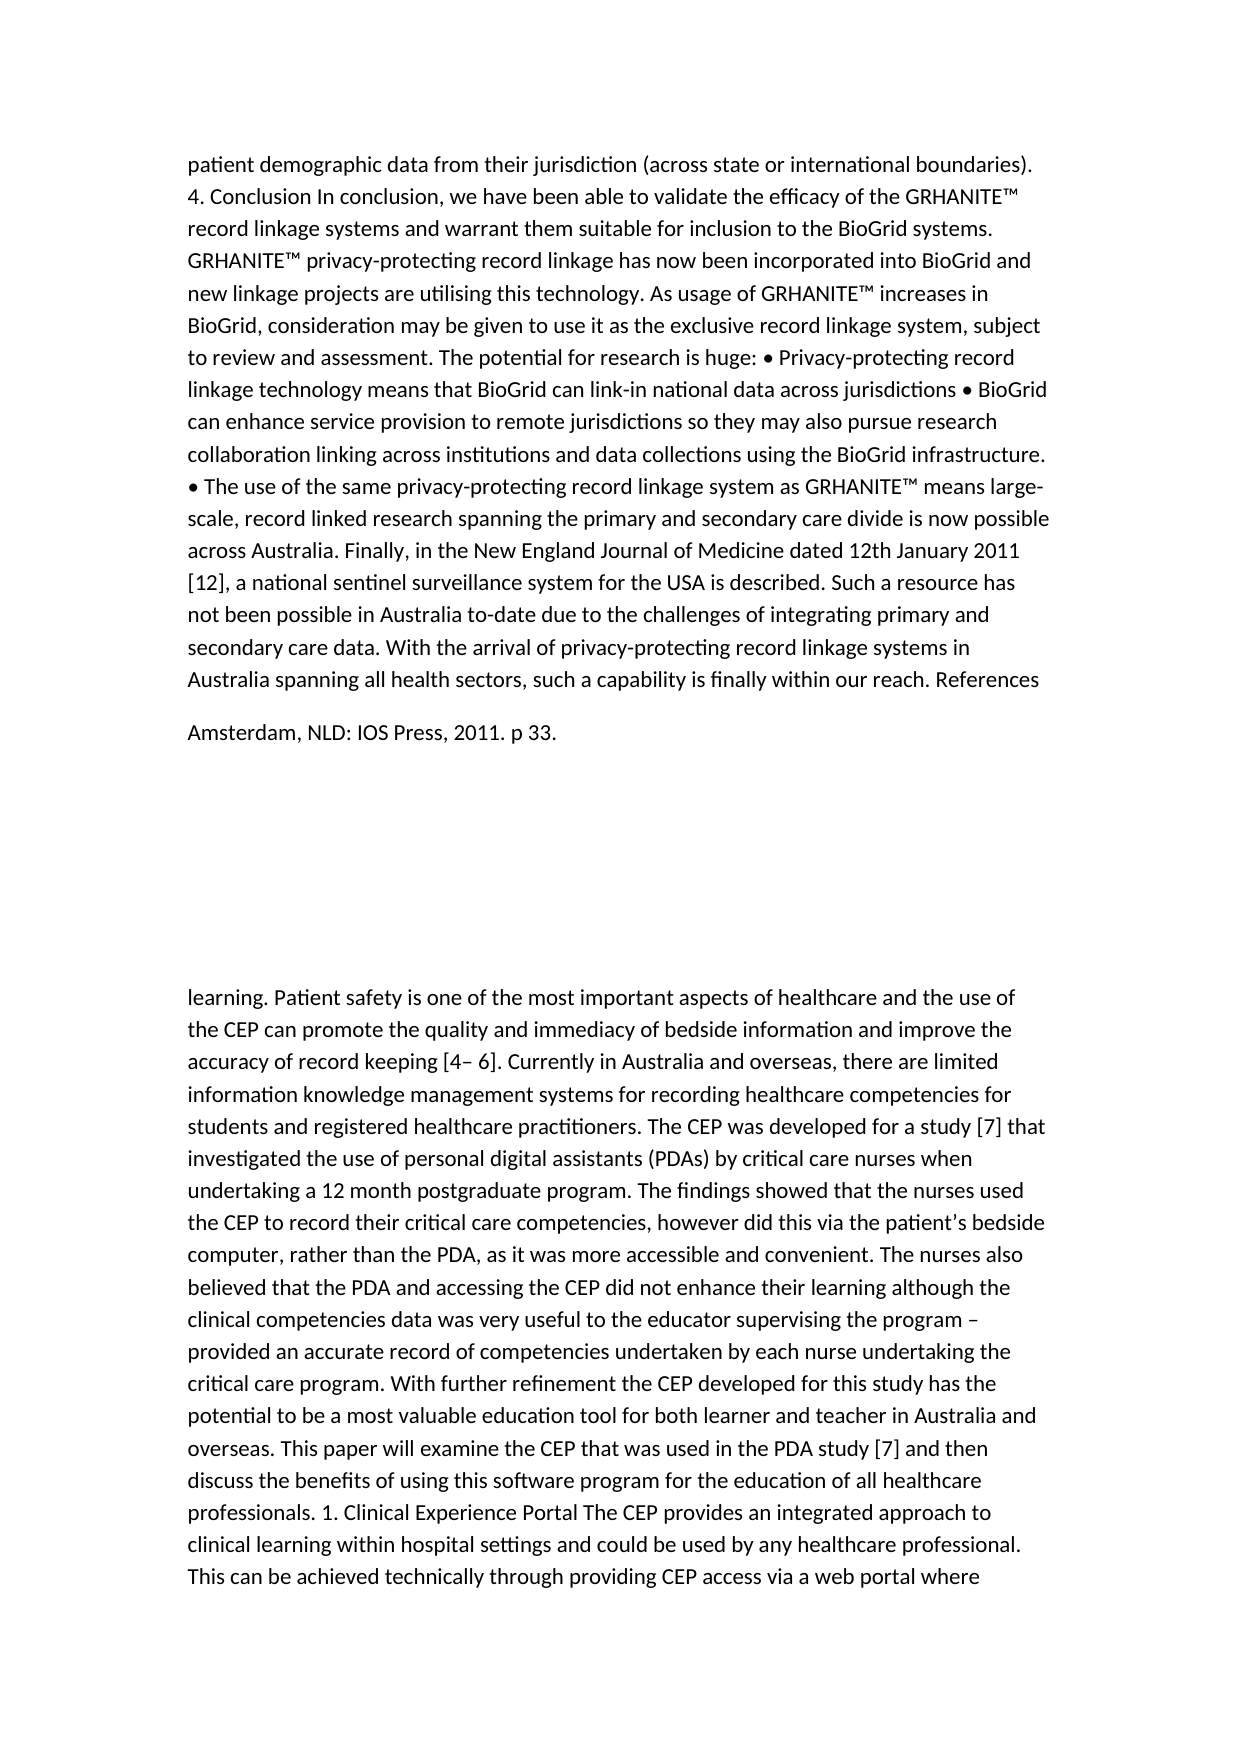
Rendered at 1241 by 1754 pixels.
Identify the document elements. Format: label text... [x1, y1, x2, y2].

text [187, 150, 1053, 693]
text Amsterdam, NLD: IOS Press, 2011. p 33. [187, 718, 1053, 746]
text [187, 983, 1053, 1591]
